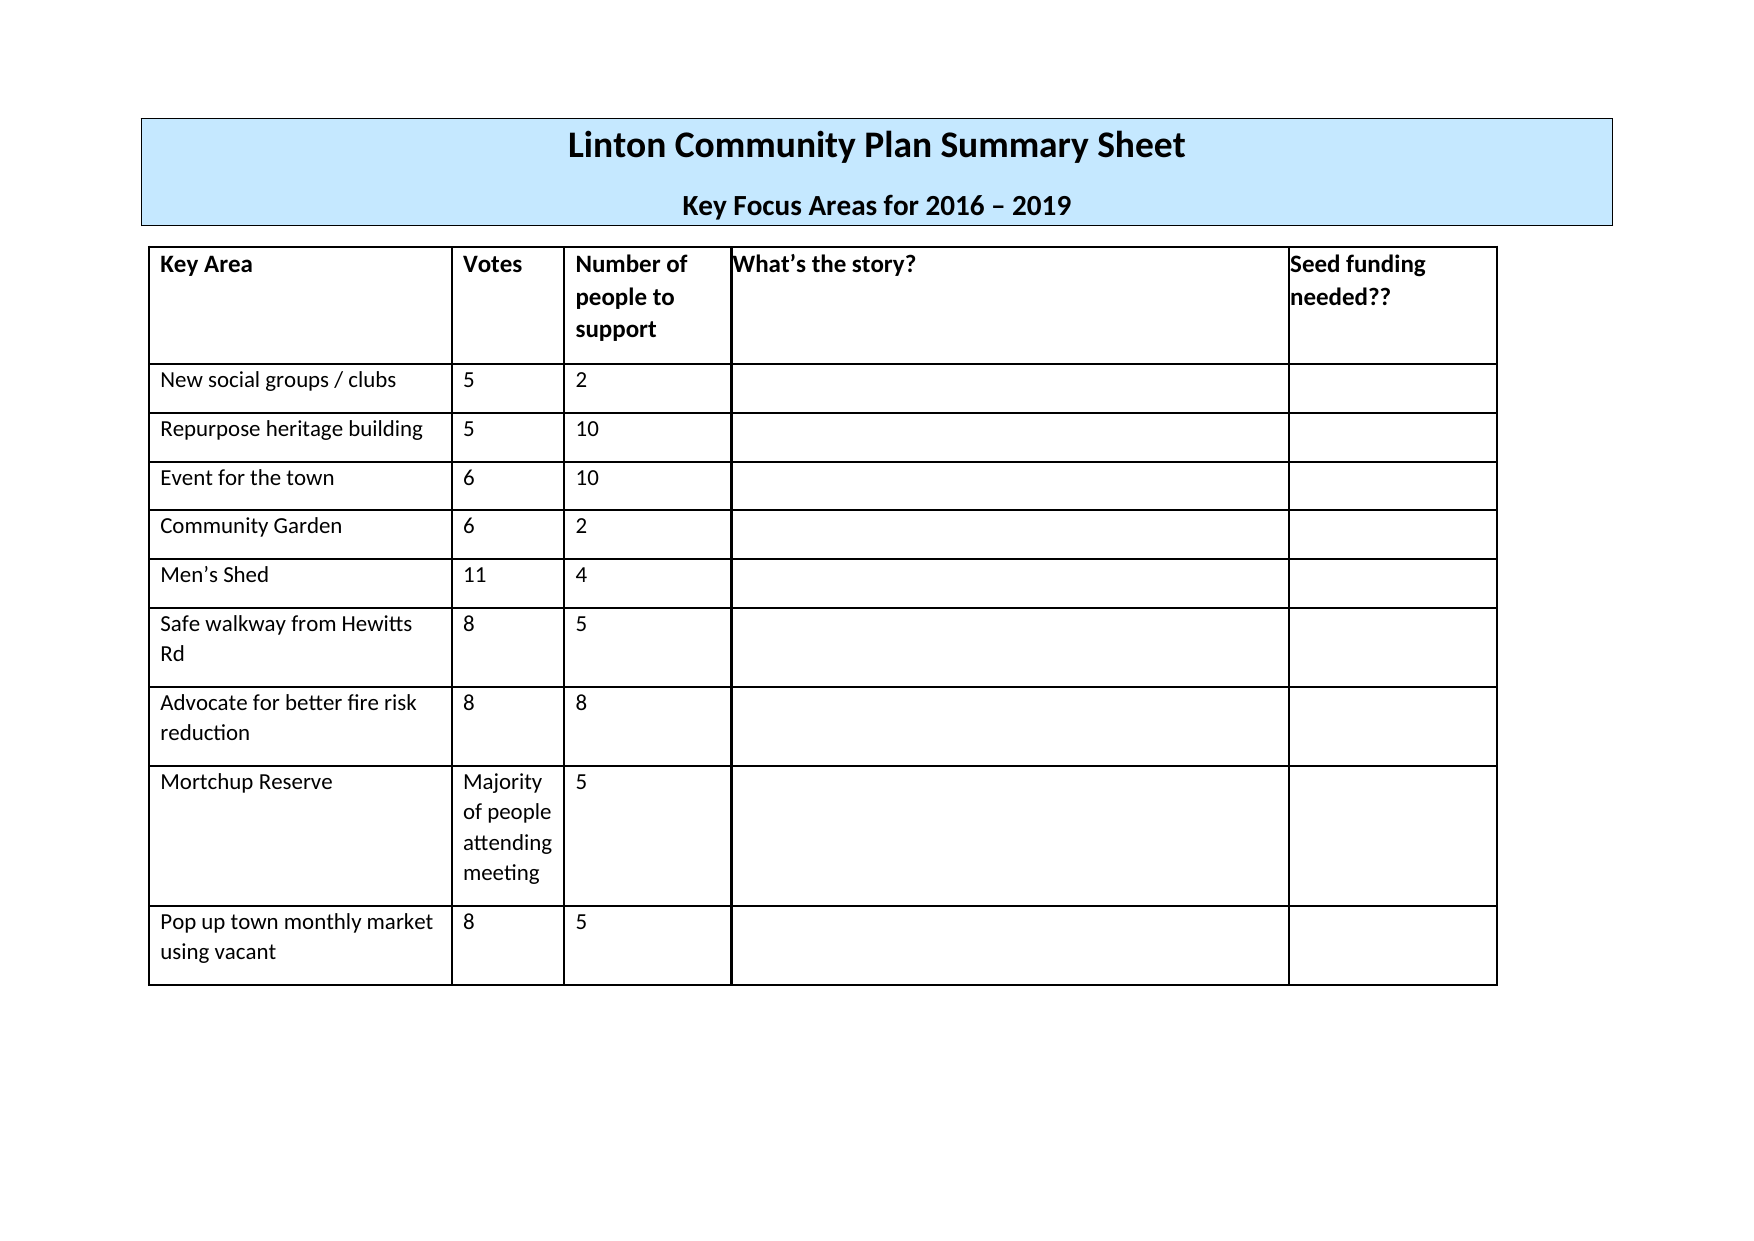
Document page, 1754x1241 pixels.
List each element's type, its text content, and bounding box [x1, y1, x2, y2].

table_cell 10 [565, 463, 730, 509]
table_cell 5 [565, 907, 730, 984]
table_cell [1290, 609, 1496, 686]
table_cell [733, 688, 1288, 765]
table_cell Mortchup Reserve [150, 767, 451, 905]
table_cell 10 [565, 414, 730, 461]
table_header Number of people to support [565, 248, 730, 363]
table_header Seed funding needed?? [1290, 248, 1496, 363]
table_cell Event for the town [150, 463, 451, 509]
table_cell Men’s Shed [150, 560, 451, 607]
table_cell 5 [453, 414, 563, 461]
table_cell [733, 365, 1288, 412]
table_cell [1290, 767, 1496, 905]
table_cell 2 [565, 365, 730, 412]
table_cell [733, 609, 1288, 686]
table_cell Advocate for better fire risk reduction [150, 688, 451, 765]
table_cell [1290, 560, 1496, 607]
table_cell 6 [453, 463, 563, 509]
table_cell Repurpose heritage building [150, 414, 451, 461]
table_cell 8 [453, 688, 563, 765]
table_header Key Area [150, 248, 451, 363]
table_cell 8 [453, 907, 563, 984]
table_cell 11 [453, 560, 563, 607]
table_cell [733, 463, 1288, 509]
table_cell 4 [565, 560, 730, 607]
table_cell 6 [453, 511, 563, 558]
table_header Votes [453, 248, 563, 363]
table_cell [733, 414, 1288, 461]
text Key Focus Areas for 2016 – 2019 [142, 184, 1612, 225]
table_cell [733, 560, 1288, 607]
table_cell [1290, 463, 1496, 509]
table_cell [1290, 365, 1496, 412]
text Linton Community Plan Summary Sheet [142, 119, 1612, 167]
table_cell New social groups / clubs [150, 365, 451, 412]
table_cell [733, 767, 1288, 905]
table_cell Community Garden [150, 511, 451, 558]
table_cell [1290, 511, 1496, 558]
table_cell 2 [565, 511, 730, 558]
table_cell Safe walkway from Hewitts Rd [150, 609, 451, 686]
table_cell Pop up town monthly market using vacant [150, 907, 451, 984]
table_cell [733, 907, 1288, 984]
table_cell [1290, 907, 1496, 984]
table_cell [1290, 688, 1496, 765]
table_cell 8 [565, 688, 730, 765]
table_cell 5 [453, 365, 563, 412]
table_cell [733, 511, 1288, 558]
table_header What’s the story? [733, 248, 1288, 363]
table_cell [1290, 414, 1496, 461]
table_cell Majority of people attending meeting [453, 767, 563, 905]
table_cell 5 [565, 767, 730, 905]
table_cell 5 [565, 609, 730, 686]
table_cell 8 [453, 609, 563, 686]
